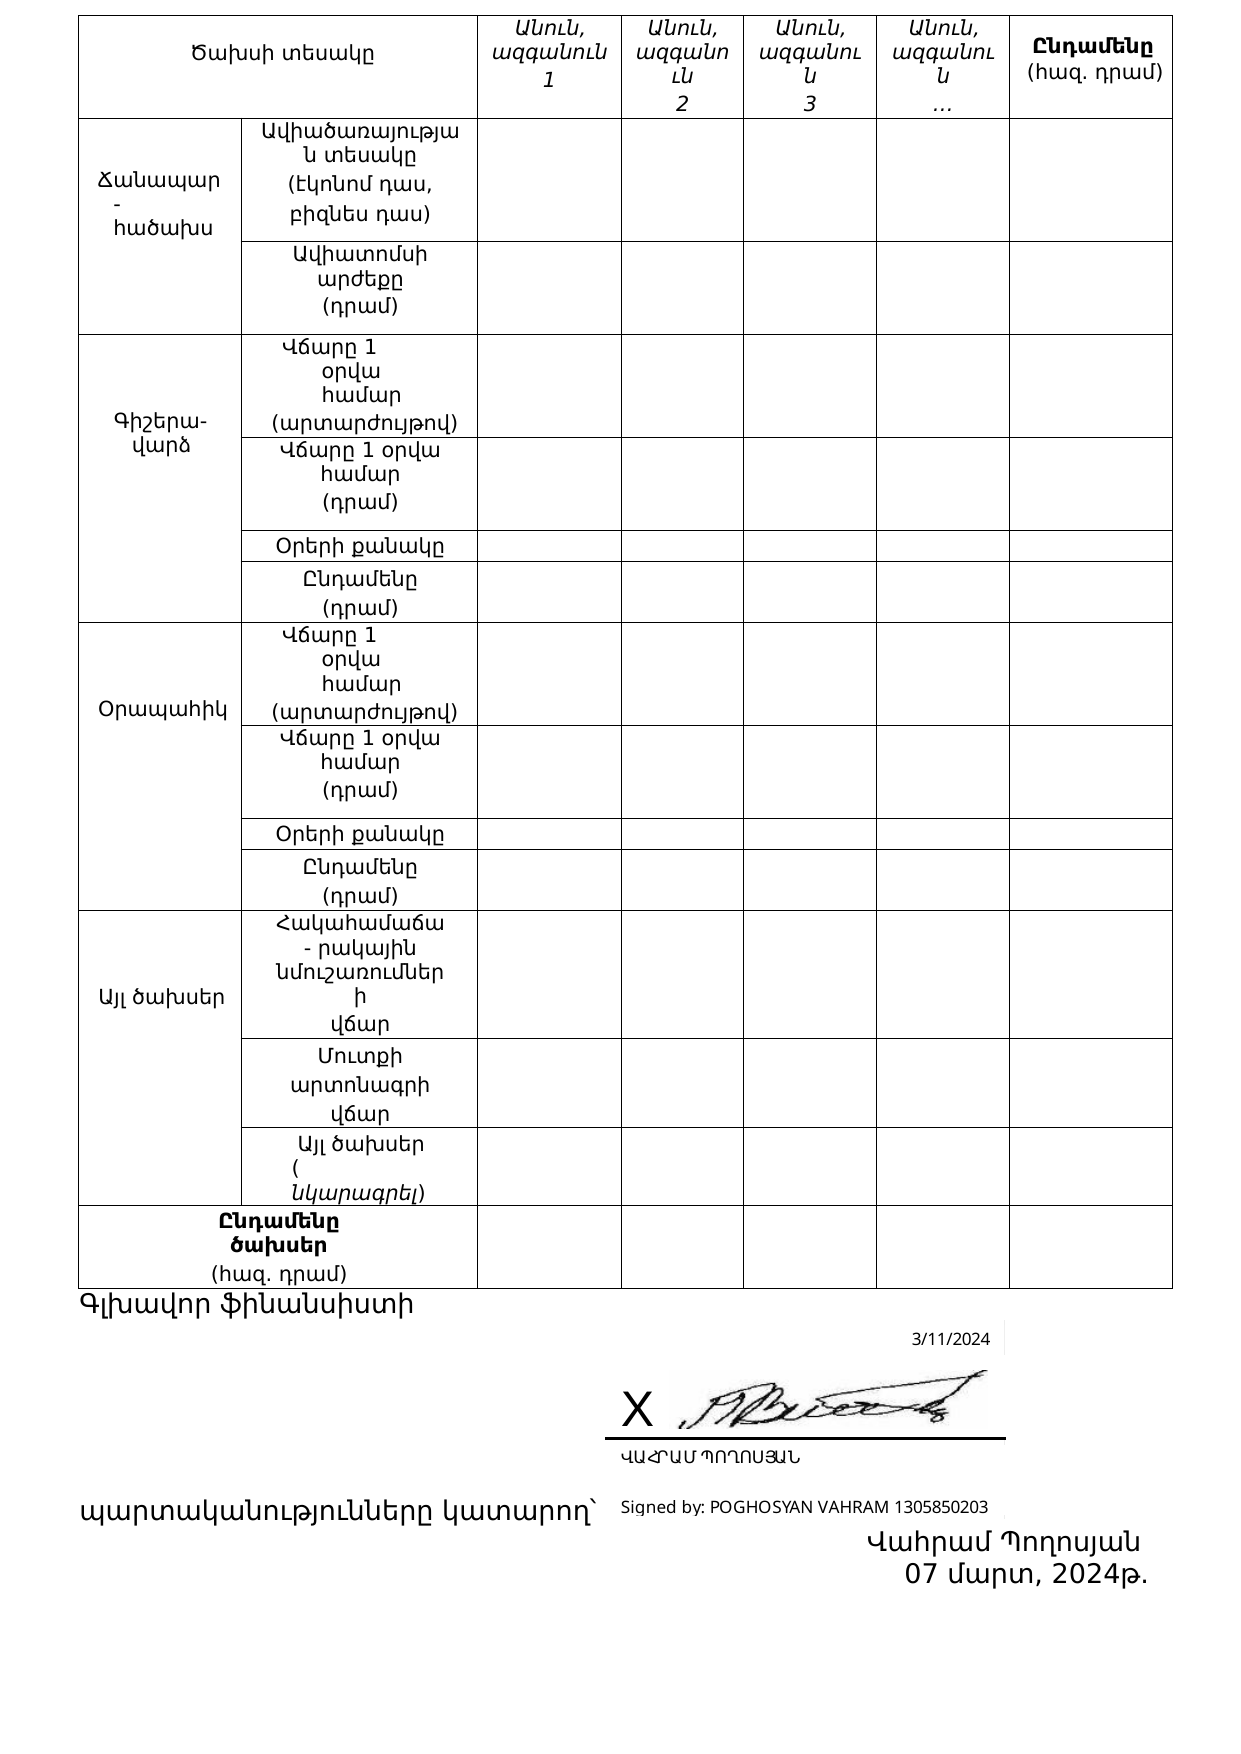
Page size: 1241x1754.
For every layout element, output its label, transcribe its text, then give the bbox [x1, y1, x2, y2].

table_cell [1010, 438, 1172, 529]
table_cell Գիշերա- վարձ [79, 335, 241, 622]
table_cell Ընդամենը ծախսեր (հազ. դրամ) [79, 1206, 477, 1288]
table_header Անուն, ազգանուն 2 [622, 16, 743, 118]
table_cell [478, 1206, 621, 1288]
table_cell [877, 850, 1009, 910]
table_cell [877, 726, 1009, 818]
text Գլխավոր ֆինանսիստի [79, 175, 1196, 1320]
table_cell Այլ ծախսեր (նկարագրել) [242, 1128, 477, 1205]
table_header Ծախսի տեսակը [79, 16, 477, 118]
table_cell Ընդամենը (դրամ) [242, 562, 477, 622]
table_cell [478, 1128, 621, 1205]
table_cell [622, 1039, 743, 1127]
table_cell [877, 562, 1009, 622]
table_cell Վճարը 1 օրվա համար (արտարժույթով) [242, 335, 477, 437]
table_cell [744, 119, 876, 241]
table_cell [1010, 911, 1172, 1038]
table_cell [478, 562, 621, 622]
table_cell [744, 623, 876, 725]
table_cell [744, 335, 876, 437]
table_cell [877, 623, 1009, 725]
table_cell [744, 1039, 876, 1127]
table_cell [1010, 1039, 1172, 1127]
table_cell Ընդամենը (դրամ) [242, 850, 477, 910]
table_cell [622, 531, 743, 561]
table_cell [744, 1206, 876, 1288]
table_cell [877, 242, 1009, 334]
table_cell [622, 242, 743, 334]
table_cell Ավիածառայության տեսակը (էկոնոմ դաս, բիզնես դաս) [242, 119, 477, 241]
table_cell [478, 242, 621, 334]
text Վահրամ Պողոսյան [867, 1526, 1196, 1558]
table_cell [478, 119, 621, 241]
table_cell [1010, 819, 1172, 848]
table_cell Վճարը 1 օրվա համար (դրամ) [242, 438, 477, 529]
table_cell [1010, 531, 1172, 561]
table_cell [877, 819, 1009, 848]
table_cell [478, 726, 621, 818]
table_cell [744, 1128, 876, 1205]
text 07 մարտ, 2024թ. [829, 1558, 1196, 1589]
text պարտականությունները կատարող՝ [79, 1320, 1196, 1526]
table_cell Օրերի քանակը [242, 819, 477, 848]
table_cell [1010, 850, 1172, 910]
table_cell [1010, 335, 1172, 437]
table_cell [744, 438, 876, 529]
table_cell [622, 438, 743, 529]
table_cell Օրապահիկ [79, 623, 241, 910]
table_cell [622, 1206, 743, 1288]
table_cell [622, 119, 743, 241]
table_cell [622, 819, 743, 848]
table_cell [877, 1206, 1009, 1288]
table_cell [622, 623, 743, 725]
table_cell [622, 850, 743, 910]
table_cell [744, 911, 876, 1038]
table_cell [877, 119, 1009, 241]
table_header Անուն, ազգանուն … [877, 16, 1009, 118]
table_header Ընդամենը (հազ. դրամ) [1010, 16, 1172, 118]
table_cell Հակահամաճա- րակային նմուշառումների վճար [242, 911, 477, 1038]
table_cell Վճարը 1 օրվա համար (արտարժույթով) [242, 623, 477, 725]
table_cell [744, 819, 876, 848]
table_cell [744, 242, 876, 334]
table_cell [478, 531, 621, 561]
table_cell [1010, 726, 1172, 818]
table_cell [622, 562, 743, 622]
table_cell [622, 726, 743, 818]
table_cell [478, 335, 621, 437]
table_cell [478, 623, 621, 725]
table_header Անուն, ազգանուն 1 [478, 16, 621, 118]
table_cell Այլ ծախսեր [79, 911, 241, 1205]
table_cell [1010, 1128, 1172, 1205]
table_cell [877, 438, 1009, 529]
table_cell [478, 438, 621, 529]
table_cell [1010, 1206, 1172, 1288]
table_header Անուն, ազգանուն 3 [744, 16, 876, 118]
table_cell [1010, 119, 1172, 241]
table_cell [877, 911, 1009, 1038]
table_cell [744, 850, 876, 910]
table_cell [877, 1128, 1009, 1205]
table_cell [478, 1039, 621, 1127]
table_cell Ավիատոմսի արժեքը (դրամ) [242, 242, 477, 334]
table_cell [1010, 562, 1172, 622]
table_cell Մուտքի արտոնագրի վճար [242, 1039, 477, 1127]
table_cell [478, 911, 621, 1038]
table_cell Ճանապար- հածախս [79, 119, 241, 334]
table_cell [622, 911, 743, 1038]
table_cell [1010, 623, 1172, 725]
table_cell [622, 335, 743, 437]
table_cell [478, 819, 621, 848]
table_cell [744, 562, 876, 622]
table_cell Վճարը 1 օրվա համար (դրամ) [242, 726, 477, 818]
table_cell [1010, 242, 1172, 334]
table_cell [877, 335, 1009, 437]
table_cell [877, 1039, 1009, 1127]
table_cell [877, 531, 1009, 561]
table_cell Օրերի քանակը [242, 531, 477, 561]
table_cell [744, 726, 876, 818]
table_cell [622, 1128, 743, 1205]
table_cell [478, 850, 621, 910]
table_cell [744, 531, 876, 561]
